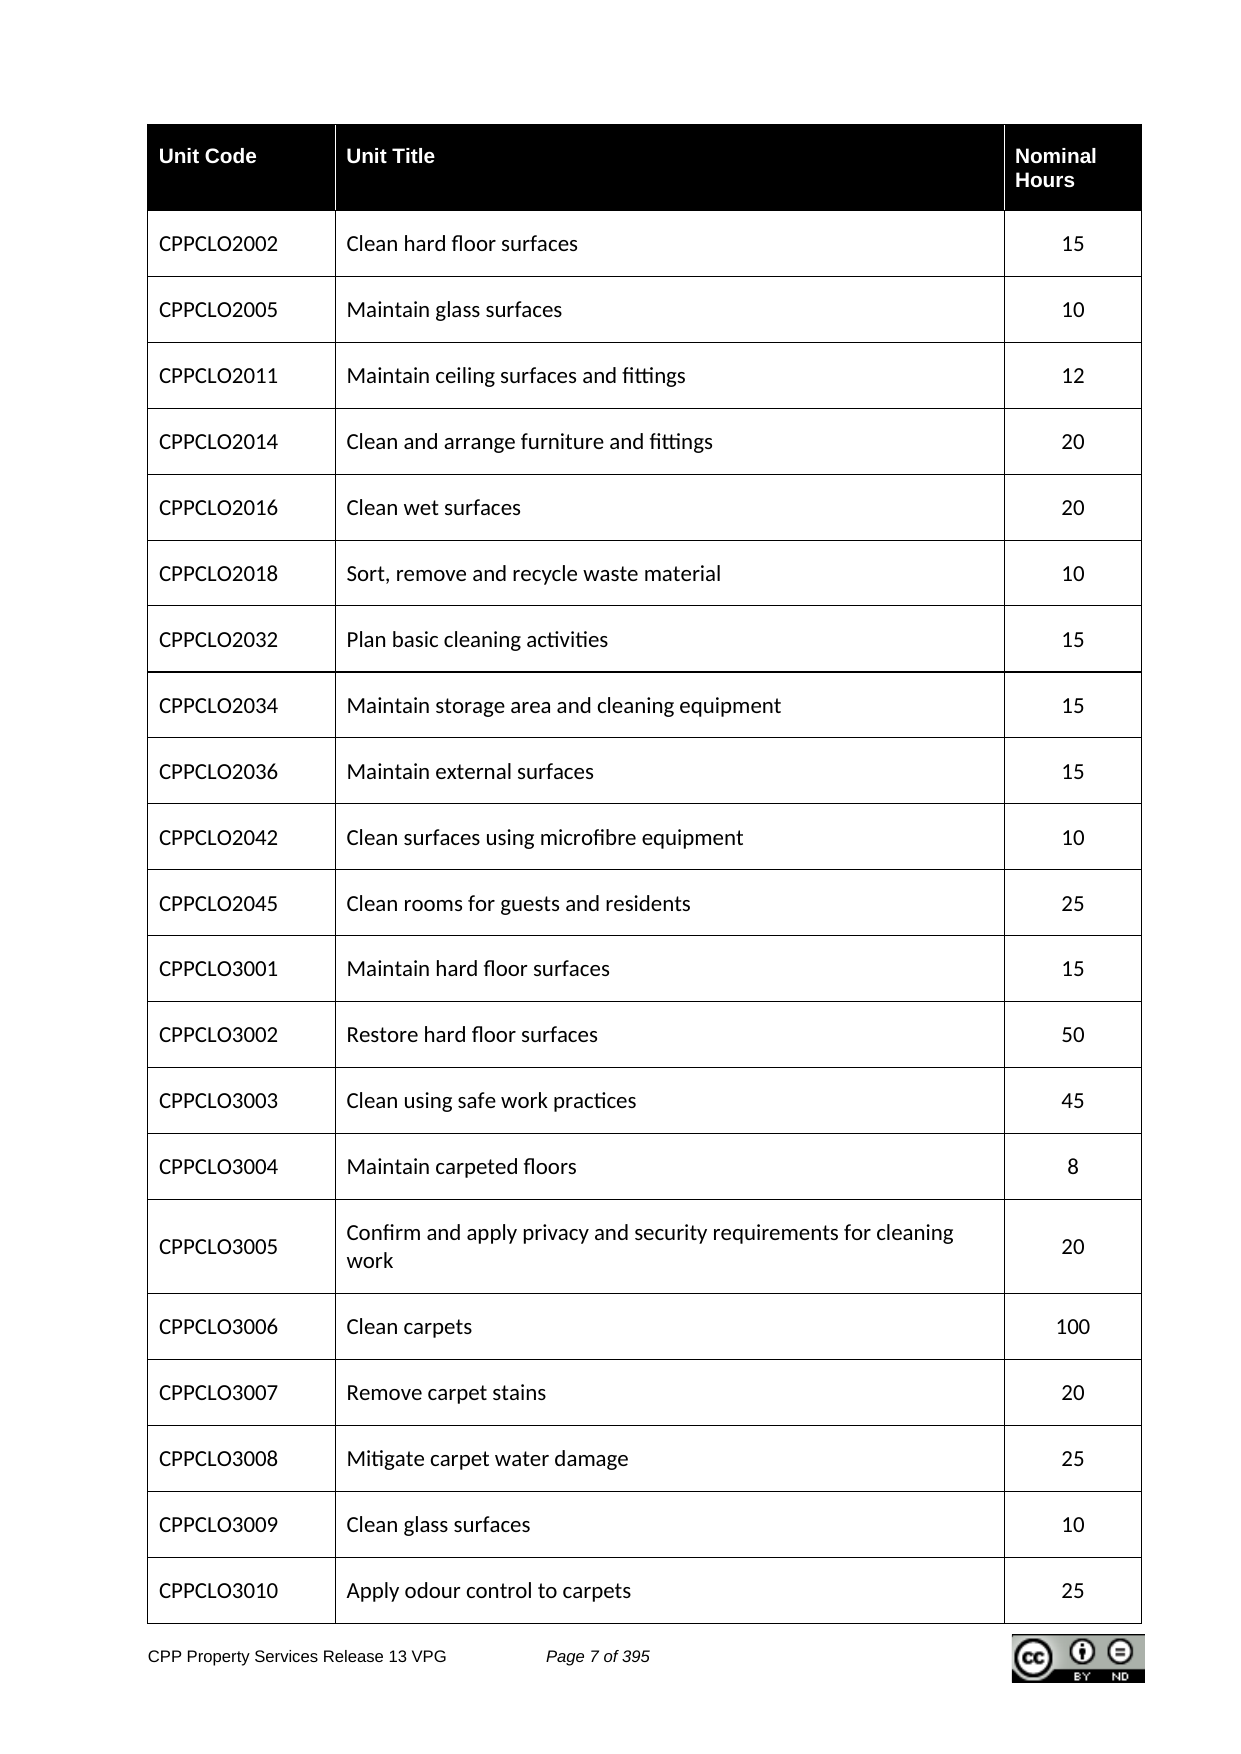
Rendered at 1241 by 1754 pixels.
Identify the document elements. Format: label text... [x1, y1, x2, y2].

table_cell CPPCLO3008 [148, 1426, 335, 1491]
table_cell CPPCLO3006 [148, 1294, 335, 1359]
table_cell 45 [1005, 1068, 1141, 1133]
table_cell 10 [1005, 541, 1141, 605]
table_cell CPPCLO2045 [148, 870, 335, 935]
picture [1010, 1634, 1144, 1681]
table_cell 20 [1005, 1360, 1141, 1425]
table_header Unit Title [336, 125, 1004, 210]
table_cell 25 [1005, 1558, 1141, 1622]
table_cell Maintain ceiling surfaces and fittings [336, 343, 1004, 408]
table_cell 10 [1005, 277, 1141, 342]
table_cell 15 [1005, 673, 1141, 737]
table_cell CPPCLO2002 [148, 211, 335, 276]
table_cell 20 [1005, 409, 1141, 473]
table_cell CPPCLO2034 [148, 673, 335, 737]
table_cell Maintain carpeted floors [336, 1134, 1004, 1199]
table_cell CPPCLO3001 [148, 936, 335, 1001]
table_cell 100 [1005, 1294, 1141, 1359]
table_cell CPPCLO3002 [148, 1002, 335, 1067]
table_cell Clean hard floor surfaces [336, 211, 1004, 276]
table_cell CPPCLO3003 [148, 1068, 335, 1133]
table_cell CPPCLO2032 [148, 606, 335, 671]
table_cell 20 [1005, 1200, 1141, 1293]
table_cell 15 [1005, 936, 1141, 1001]
table_cell Restore hard floor surfaces [336, 1002, 1004, 1067]
table_cell Clean carpets [336, 1294, 1004, 1359]
table_cell CPPCLO3010 [148, 1558, 335, 1622]
table_cell 25 [1005, 1426, 1141, 1491]
table_cell 10 [1005, 804, 1141, 869]
table_cell Mitigate carpet water damage [336, 1426, 1004, 1491]
table_cell Sort, remove and recycle waste material [336, 541, 1004, 605]
table_cell CPPCLO2042 [148, 804, 335, 869]
table_cell Clean and arrange furniture and fittings [336, 409, 1004, 473]
table_cell 25 [1005, 870, 1141, 935]
table_cell Clean glass surfaces [336, 1492, 1004, 1557]
table_cell CPPCLO3004 [148, 1134, 335, 1199]
table_cell 15 [1005, 211, 1141, 276]
table_cell 15 [1005, 606, 1141, 671]
table_header Nominal Hours [1005, 125, 1141, 210]
table_cell 50 [1005, 1002, 1141, 1067]
table_cell Remove carpet stains [336, 1360, 1004, 1425]
table_cell Apply odour control to carpets [336, 1558, 1004, 1622]
table_cell Plan basic cleaning activities [336, 606, 1004, 671]
table_cell Clean using safe work practices [336, 1068, 1004, 1133]
table_cell Clean rooms for guests and residents [336, 870, 1004, 935]
table_cell CPPCLO2011 [148, 343, 335, 408]
table_cell CPPCLO2016 [148, 475, 335, 539]
table_cell CPPCLO3005 [148, 1200, 335, 1293]
table_cell Confirm and apply privacy and security requirements for cleaning work [336, 1200, 1004, 1293]
table_cell CPPCLO2005 [148, 277, 335, 342]
table_cell 20 [1005, 475, 1141, 539]
table_cell Maintain external surfaces [336, 738, 1004, 803]
table_cell CPPCLO2036 [148, 738, 335, 803]
table_cell 12 [1005, 343, 1141, 408]
table_cell CPPCLO3009 [148, 1492, 335, 1557]
table_cell CPPCLO2018 [148, 541, 335, 605]
table_cell Maintain hard floor surfaces [336, 936, 1004, 1001]
table_cell Clean wet surfaces [336, 475, 1004, 539]
table_cell Maintain storage area and cleaning equipment [336, 673, 1004, 737]
table_cell CPPCLO3007 [148, 1360, 335, 1425]
table_cell 15 [1005, 738, 1141, 803]
table_cell 8 [1005, 1134, 1141, 1199]
table_cell Clean surfaces using microfibre equipment [336, 804, 1004, 869]
table_cell Maintain glass surfaces [336, 277, 1004, 342]
table_cell CPPCLO2014 [148, 409, 335, 473]
table_cell 10 [1005, 1492, 1141, 1557]
table_header Unit Code [148, 125, 335, 210]
